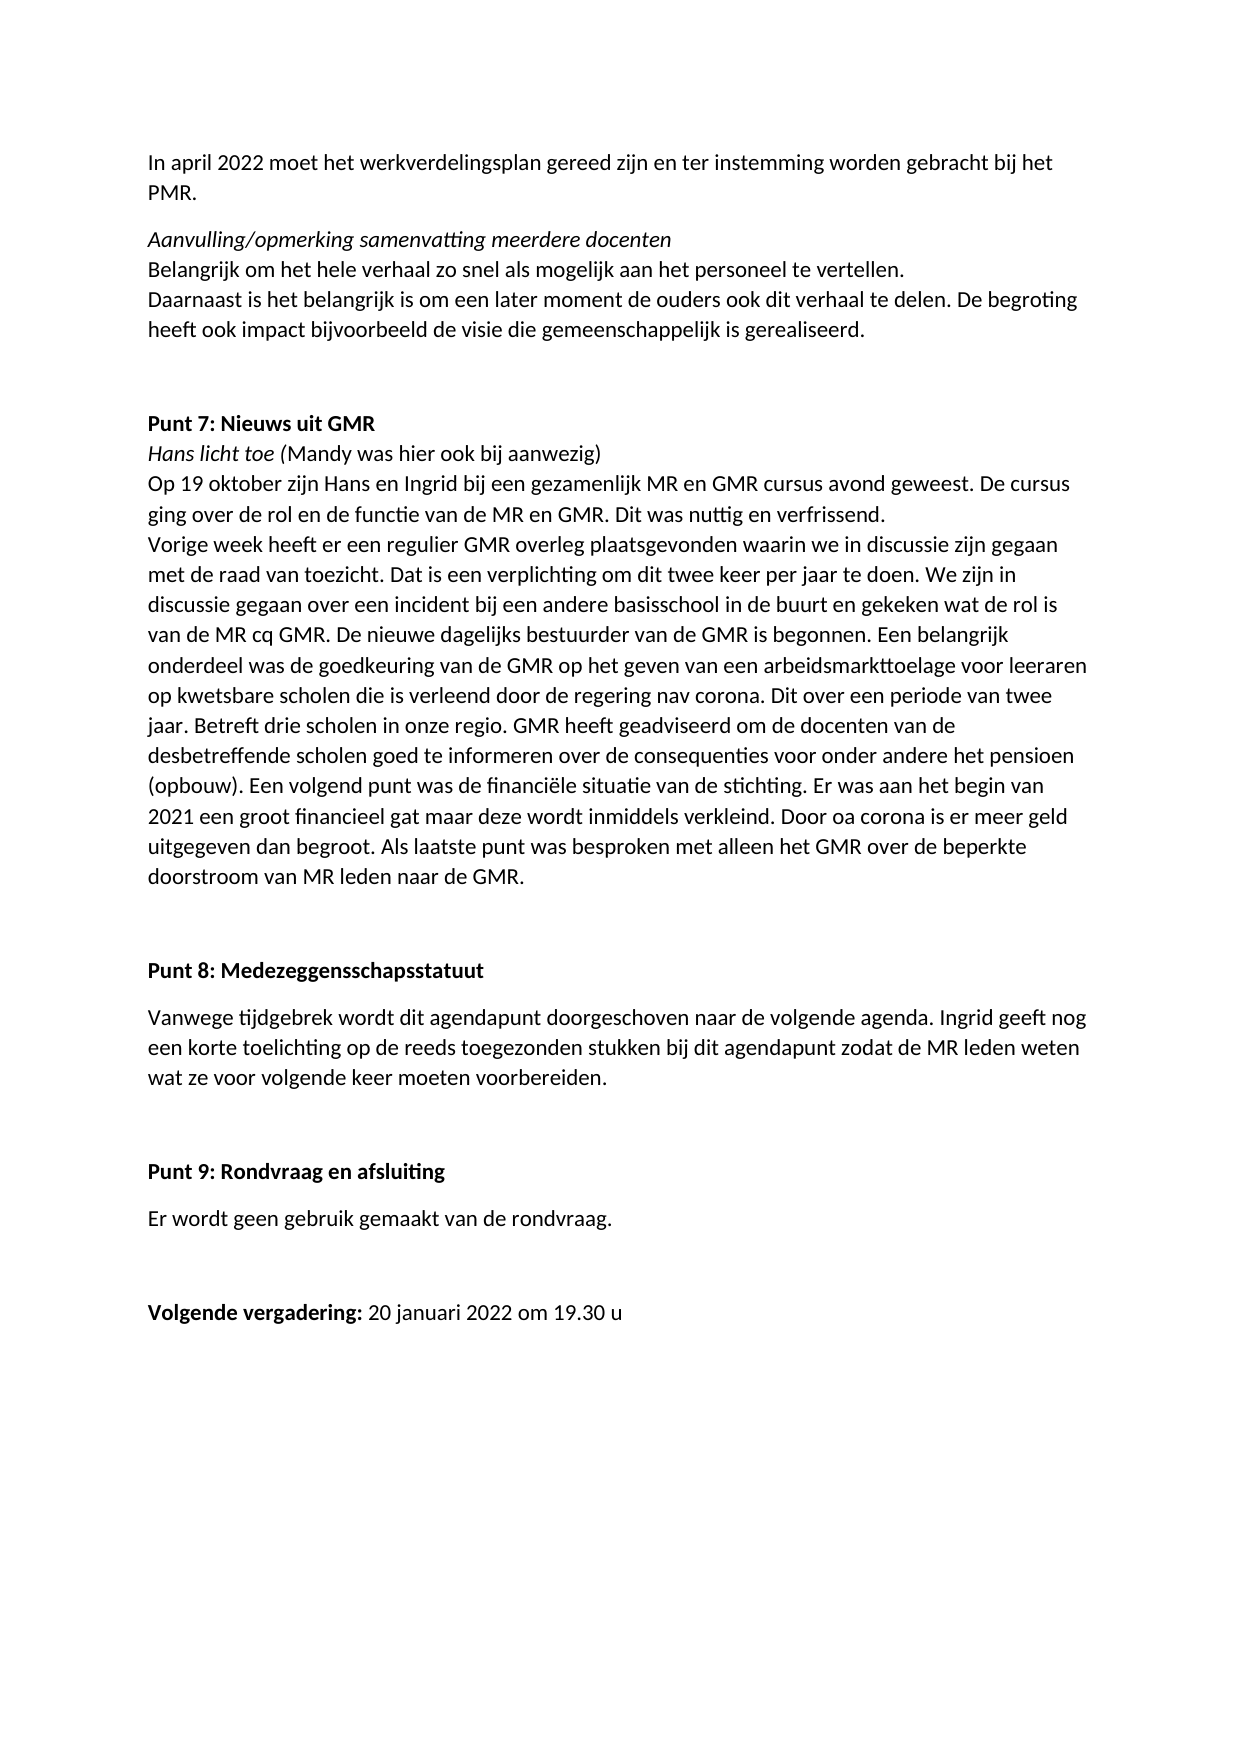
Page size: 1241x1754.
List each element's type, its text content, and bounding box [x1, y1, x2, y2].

text Punt 8: Medezeggensschapsstatuut [148, 956, 1093, 984]
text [148, 148, 1093, 206]
text Volgende vergadering: 20 januari 2022 om 19.30 u [148, 1298, 1093, 1356]
text Punt 9: Rondvraag en afsluiting [148, 1157, 1093, 1185]
text Er wordt geen gebruik gemaakt van de rondvraag. [148, 1204, 1093, 1232]
text Vanwege tijdgebrek wordt dit agendapunt doorgeschoven naar de volgende agenda. Ingrid geeft nog een korte toelichting op de reeds toegezonden stukken bij dit agendapunt zodat de MR leden weten wat ze voor volgende keer moeten voorbereiden. [148, 1003, 1093, 1091]
text Punt 7: Nieuws uit GMR Hans licht toe (Mandy was hier ook bij aanwezig) Op 19 oktober zijn Hans en Ingrid bij een gezamenlijk MR en GMR cursus avond geweest. De cursus ging over de rol en de functie van de MR en GMR. Dit was nuttig en verfrissend. Vorige week heeft er een regulier GMR overleg plaatsgevonden waarin we in discussie zijn gegaan met de raad van toezicht. Dat is een verplichting om dit twee keer per jaar te doen. We zijn in discussie gegaan over een incident bij een andere basisschool in de buurt en gekeken wat de rol is van de MR cq GMR. De nieuwe dagelijks bestuurder van de GMR is begonnen. Een belangrijk onderdeel was de goedkeuring van de GMR op het geven van een arbeidsmarkttoelage voor leeraren op kwetsbare scholen die is verleend door de regering nav corona. Dit over een periode van twee jaar. Betreft drie scholen in onze regio. GMR heeft geadviseerd om de docenten van de desbetreffende scholen goed te informeren over de consequenties voor onder andere het pensioen (opbouw). Een volgend punt was de financiële situatie van de stichting. Er was aan het begin van 2021 een groot financieel gat maar deze wordt inmiddels verkleind. Door oa corona is er meer geld uitgegeven dan begroot. Als laatste punt was besproken met alleen het GMR over de beperkte doorstroom van MR leden naar de GMR. [148, 409, 1093, 890]
text Aanvulling/opmerking samenvatting meerdere docenten Belangrijk om het hele verhaal zo snel als mogelijk aan het personeel te vertellen. Daarnaast is het belangrijk is om een later moment de ouders ook dit verhaal te delen. De begroting heeft ook impact bijvoorbeeld de visie die gemeenschappelijk is gerealiseerd. [148, 225, 1093, 343]
